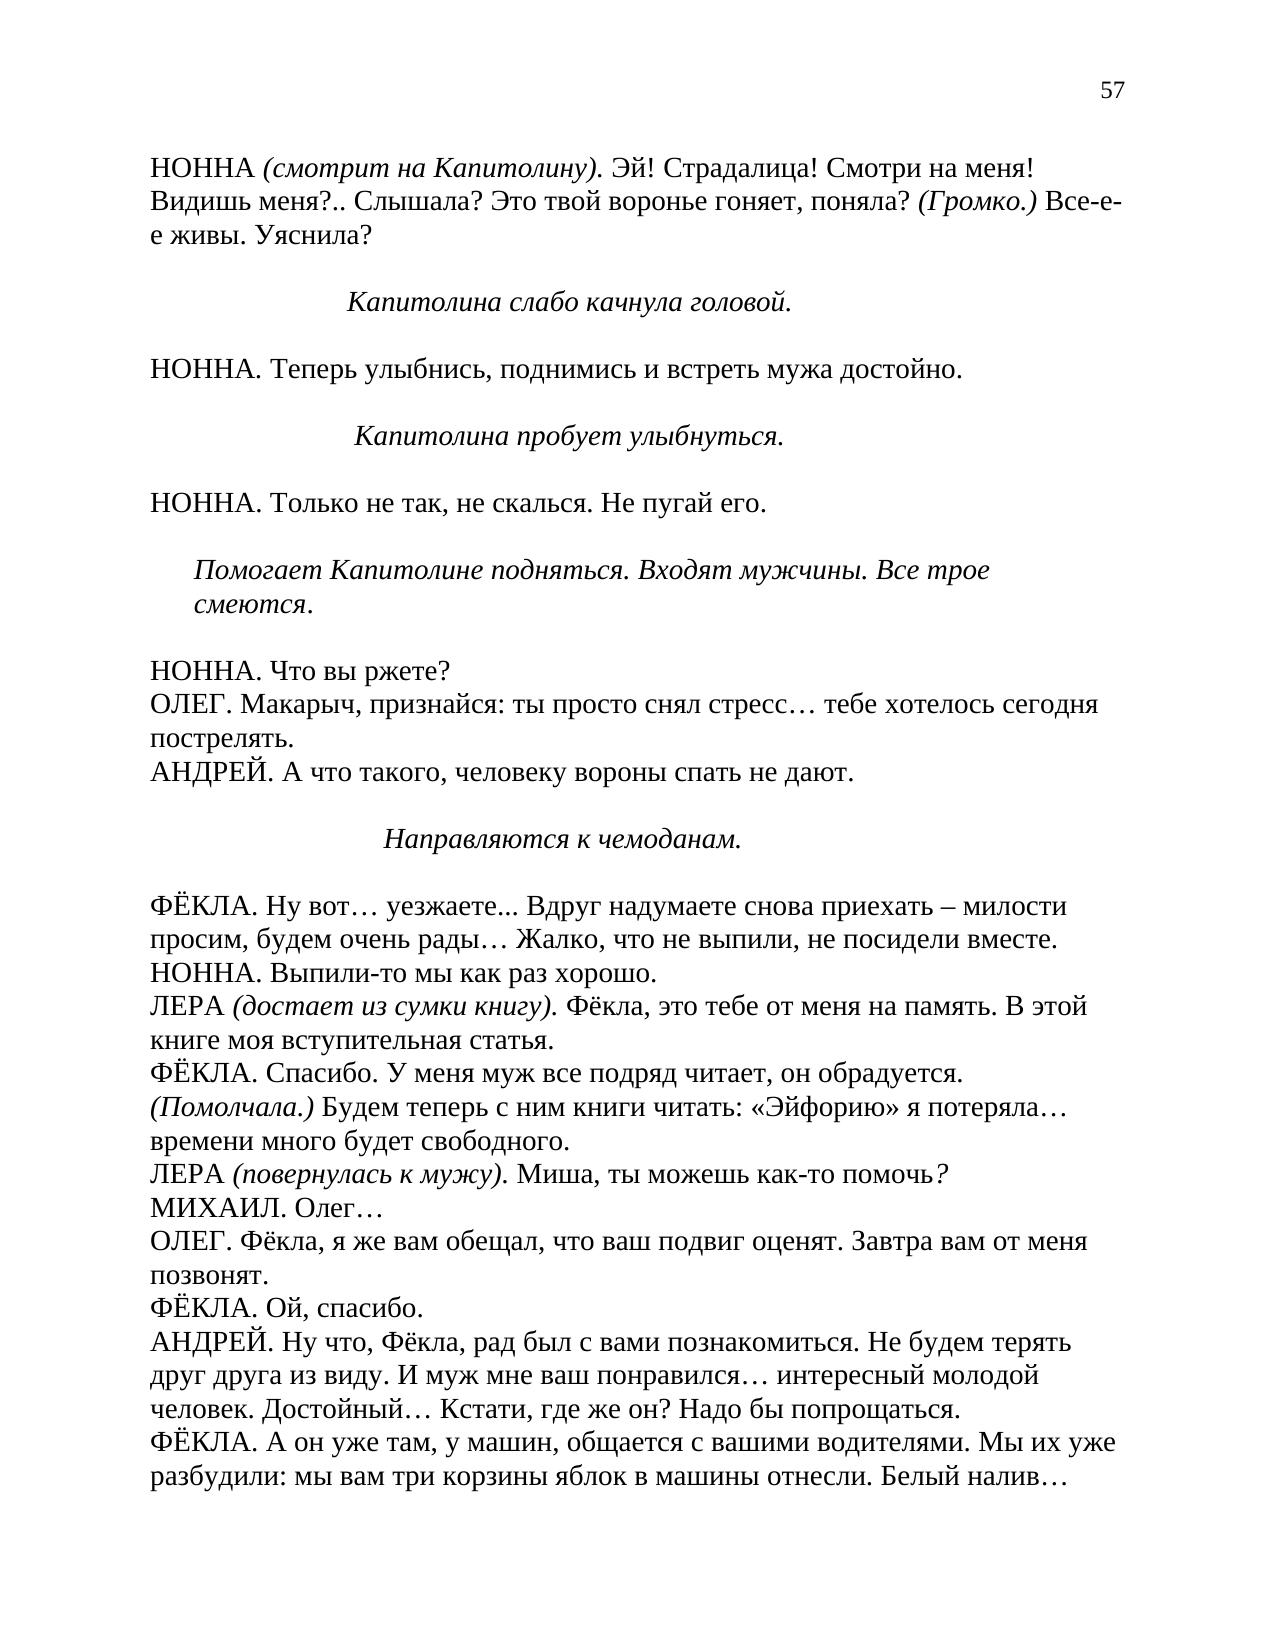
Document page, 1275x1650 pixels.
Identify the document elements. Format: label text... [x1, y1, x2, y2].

text Помогает Капитолине подняться. Входят мужчины. Все трое [150, 552, 1125, 586]
text ФЁКЛА. Ой, спасибо. [150, 1290, 1125, 1324]
text НОННА. Что вы ржете? [150, 653, 1125, 687]
text Направляются к чемоданам. [150, 821, 1125, 854]
text НОННА. Только не так, не скалься. Не пугай его. [150, 485, 1125, 519]
text НОННА. Выпили-то мы как раз хорошо. [150, 955, 1125, 988]
text ОЛЕГ. Фёкла, я же вам обещал, что ваш подвиг оценят. Завтра вам от меня позвонят. [150, 1223, 1125, 1290]
text Капитолина слабо качнула головой. [150, 284, 1125, 318]
text смеются. [150, 586, 1125, 619]
text ФЁКЛА. Ну вот… уезжаете... Вдруг надумаете снова приехать – милости просим, будем очень рады… Жалко, что не выпили, не посидели вместе. [150, 888, 1125, 955]
text ФЁКЛА. А он уже там, у машин, общается с вашими водителями. Мы их уже разбудили: мы вам три корзины яблок в машины отнесли. Белый налив… [150, 1424, 1125, 1492]
text ФЁКЛА. Спасибо. У меня муж все подряд читает, он обрадуется. (Помолчала.) Будем теперь с ним книги читать: «Эйфорию» я потеряла… времени много будет свободного. [150, 1056, 1125, 1156]
text Капитолина пробует улыбнуться. [150, 418, 1125, 452]
text ЛЕРА (достает из сумки книгу). Фёкла, это тебе от меня на память. В этой книге моя вступительная статья. [150, 988, 1125, 1056]
text ЛЕРА (повернулась к мужу). Миша, ты можешь как-то помочь? [150, 1156, 1125, 1190]
text АНДРЕЙ. А что такого, человеку вороны спать не дают. [150, 754, 1125, 787]
text НОННА. Теперь улыбнись, поднимись и встреть мужа достойно. [150, 351, 1125, 385]
text НОННА (смотрит на Капитолину). Эй! Страдалица! Смотри на меня! Видишь меня?.. Слышала? Это твой воронье гоняет, поняла? (Громко.) Все-е-е живы. Уяснила? [150, 150, 1125, 251]
text АНДРЕЙ. Ну что, Фёкла, рад был с вами познакомиться. Не будем терять друг друга из виду. И муж мне ваш понравился… интересный молодой человек. Достойный… Кстати, где же он? Надо бы попрощаться. [150, 1324, 1125, 1424]
text ОЛЕГ. Макарыч, признайся: ты просто снял стресс… тебе хотелось сегодня пострелять. [150, 687, 1125, 754]
text МИХАИЛ. Олег… [150, 1190, 1125, 1223]
